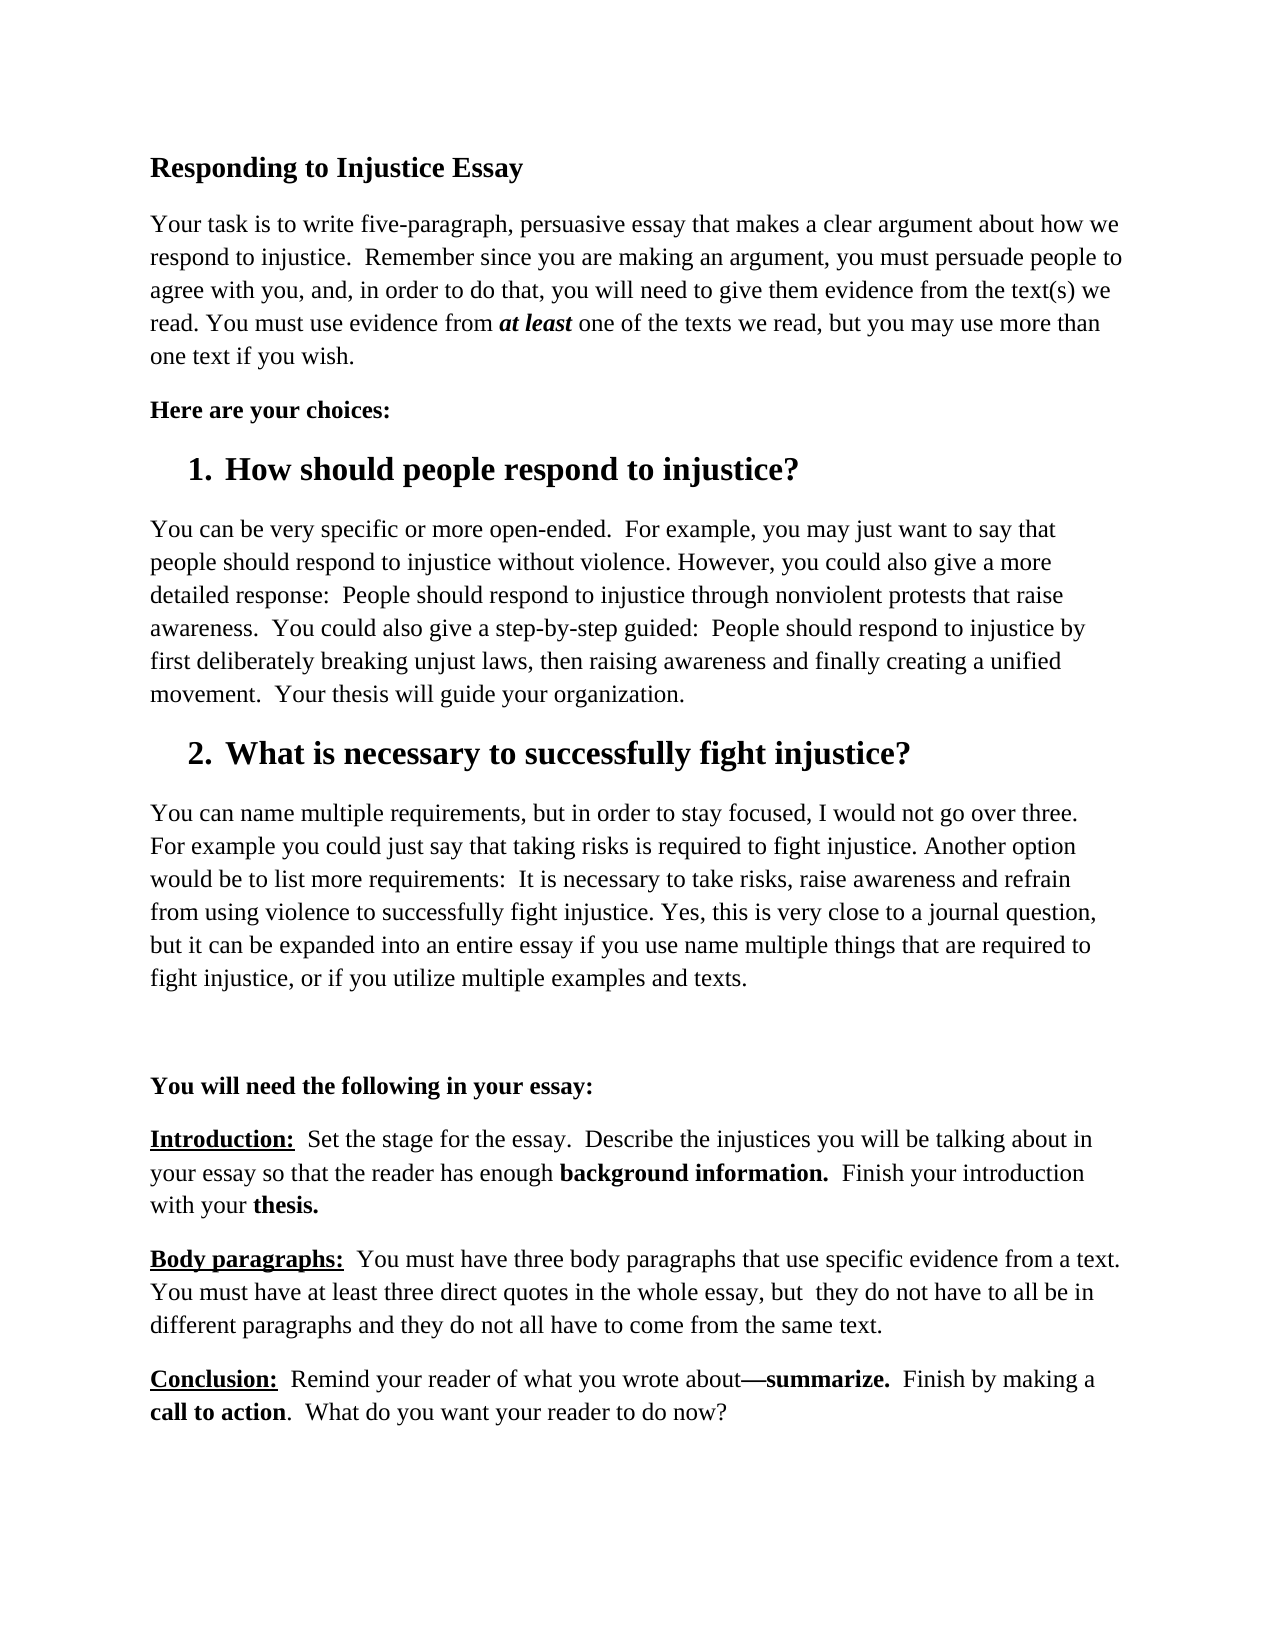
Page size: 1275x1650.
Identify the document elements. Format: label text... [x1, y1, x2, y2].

text Here are your choices: [150, 395, 1125, 424]
text Conclusion: Remind your reader of what you wrote about—summarize. Finish by making a call to action. What do you want your reader to do now? [150, 1364, 1125, 1426]
list How should people respond to injustice? [187, 449, 1125, 487]
text Responding to Injustice Essay [150, 150, 1125, 183]
text You can be very specific or more open-ended. For example, you may just want to say that people should respond to injustice without violence. However, you could also give a more detailed response: People should respond to injustice through nonviolent protests that raise awareness. You could also give a step-by-step guided: People should respond to injustice by first deliberately breaking unjust laws, then raising awareness and finally creating a unified movement. Your thesis will guide your organization. [150, 514, 1125, 708]
text Introduction: Set the stage for the essay. Describe the injustices you will be talking about in your essay so that the reader has enough background information. Finish your introduction with your thesis. [150, 1124, 1125, 1219]
text You will need the following in your essay: [150, 1071, 1125, 1099]
text Your task is to write five-paragraph, persuasive essay that makes a clear argument about how we respond to injustice. Remember since you are making an argument, you must persuade people to agree with you, and, in order to do that, you will need to give them evidence from the text(s) we read. You must use evidence from at least one of the texts we read, but you may use more than one text if you wish. [150, 209, 1125, 370]
text You can name multiple requirements, but in order to stay focused, I would not go over three. For example you could just say that taking risks is required to fight injustice. Another option would be to list more requirements: It is necessary to take risks, raise awareness and refrain from using violence to successfully fight injustice. Yes, this is very close to a journal question, but it can be expanded into an entire essay if you use name multiple things that are required to fight injustice, or if you utilize multiple examples and texts. [150, 798, 1125, 992]
list What is necessary to successfully fight injustice? [187, 733, 1125, 771]
text Body paragraphs: You must have three body paragraphs that use specific evidence from a text. You must have at least three direct quotes in the whole essay, but they do not have to all be in different paragraphs and they do not all have to come from the same text. [150, 1244, 1125, 1339]
